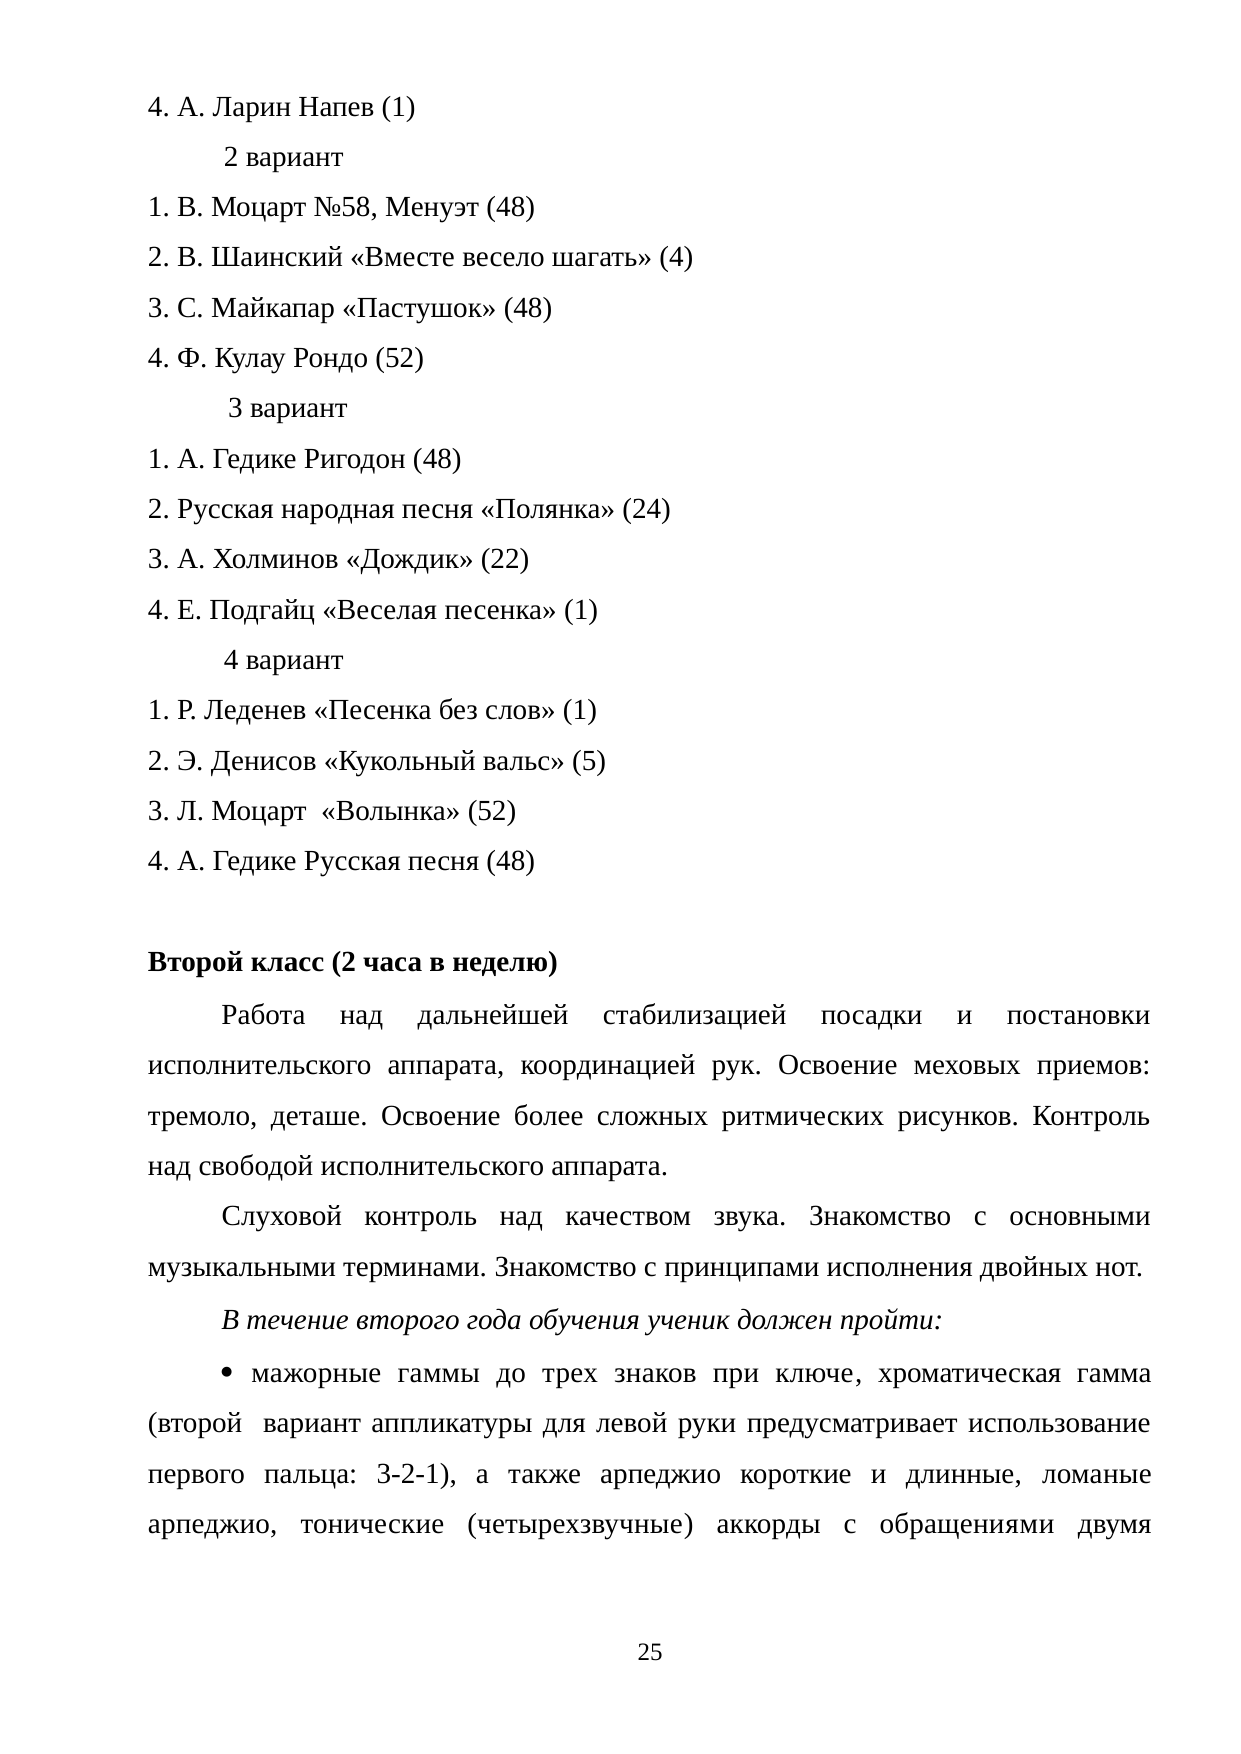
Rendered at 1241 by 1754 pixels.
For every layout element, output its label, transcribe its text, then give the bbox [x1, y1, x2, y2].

text 2. Э. Денисов «Кукольный вальс» (5) [148, 743, 1152, 776]
text 3. А. Холминов «Дождик» (22) [148, 541, 1152, 575]
text 4. А. Ларин Напев (1) [148, 89, 1152, 122]
text 3. Л. Моцарт «Волынка» (52) [148, 793, 1152, 827]
text 1. А. Гедике Ригодон (48) [148, 441, 1152, 474]
text 4 вариант [148, 642, 1152, 676]
text 1. В. Моцарт №58, Менуэт (48) [148, 189, 1152, 223]
text 2. Русская народная песня «Полянка» (24) [148, 491, 1152, 525]
text 1. Р. Леденев «Песенка без слов» (1) [148, 692, 1152, 726]
text Второй класс (2 часа в неделю) [148, 944, 1152, 977]
text Слуховой контроль над качеством звука. Знакомство с основными музыкальными терминами. Знакомство с принципами исполнения двойных нот. [148, 1198, 1152, 1282]
text 4. А. Гедике Русская песня (48) [148, 843, 1152, 877]
text Работа над дальнейшей стабилизацией посадки и постановки исполнительского аппарата, координацией рук. Освоение меховых приемов: тремоло, деташе. Освоение более сложных ритмических рисунков. Контроль над свободой исполнительского аппарата. [148, 997, 1152, 1182]
text В течение второго года обучения ученик должен пройти: [148, 1302, 1152, 1336]
text 4. Ф. Кулау Рондо (52) [148, 340, 1152, 374]
text 2. В. Шаинский «Вместе весело шагать» (4) [148, 239, 1152, 273]
text 2 вариант [148, 139, 1152, 172]
text 3. С. Майкапар «Пастушок» (48) [148, 290, 1152, 323]
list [148, 1355, 1152, 1540]
text 4. Е. Подгайц «Веселая песенка» (1) [148, 592, 1152, 625]
text 3 вариант [148, 391, 1152, 424]
